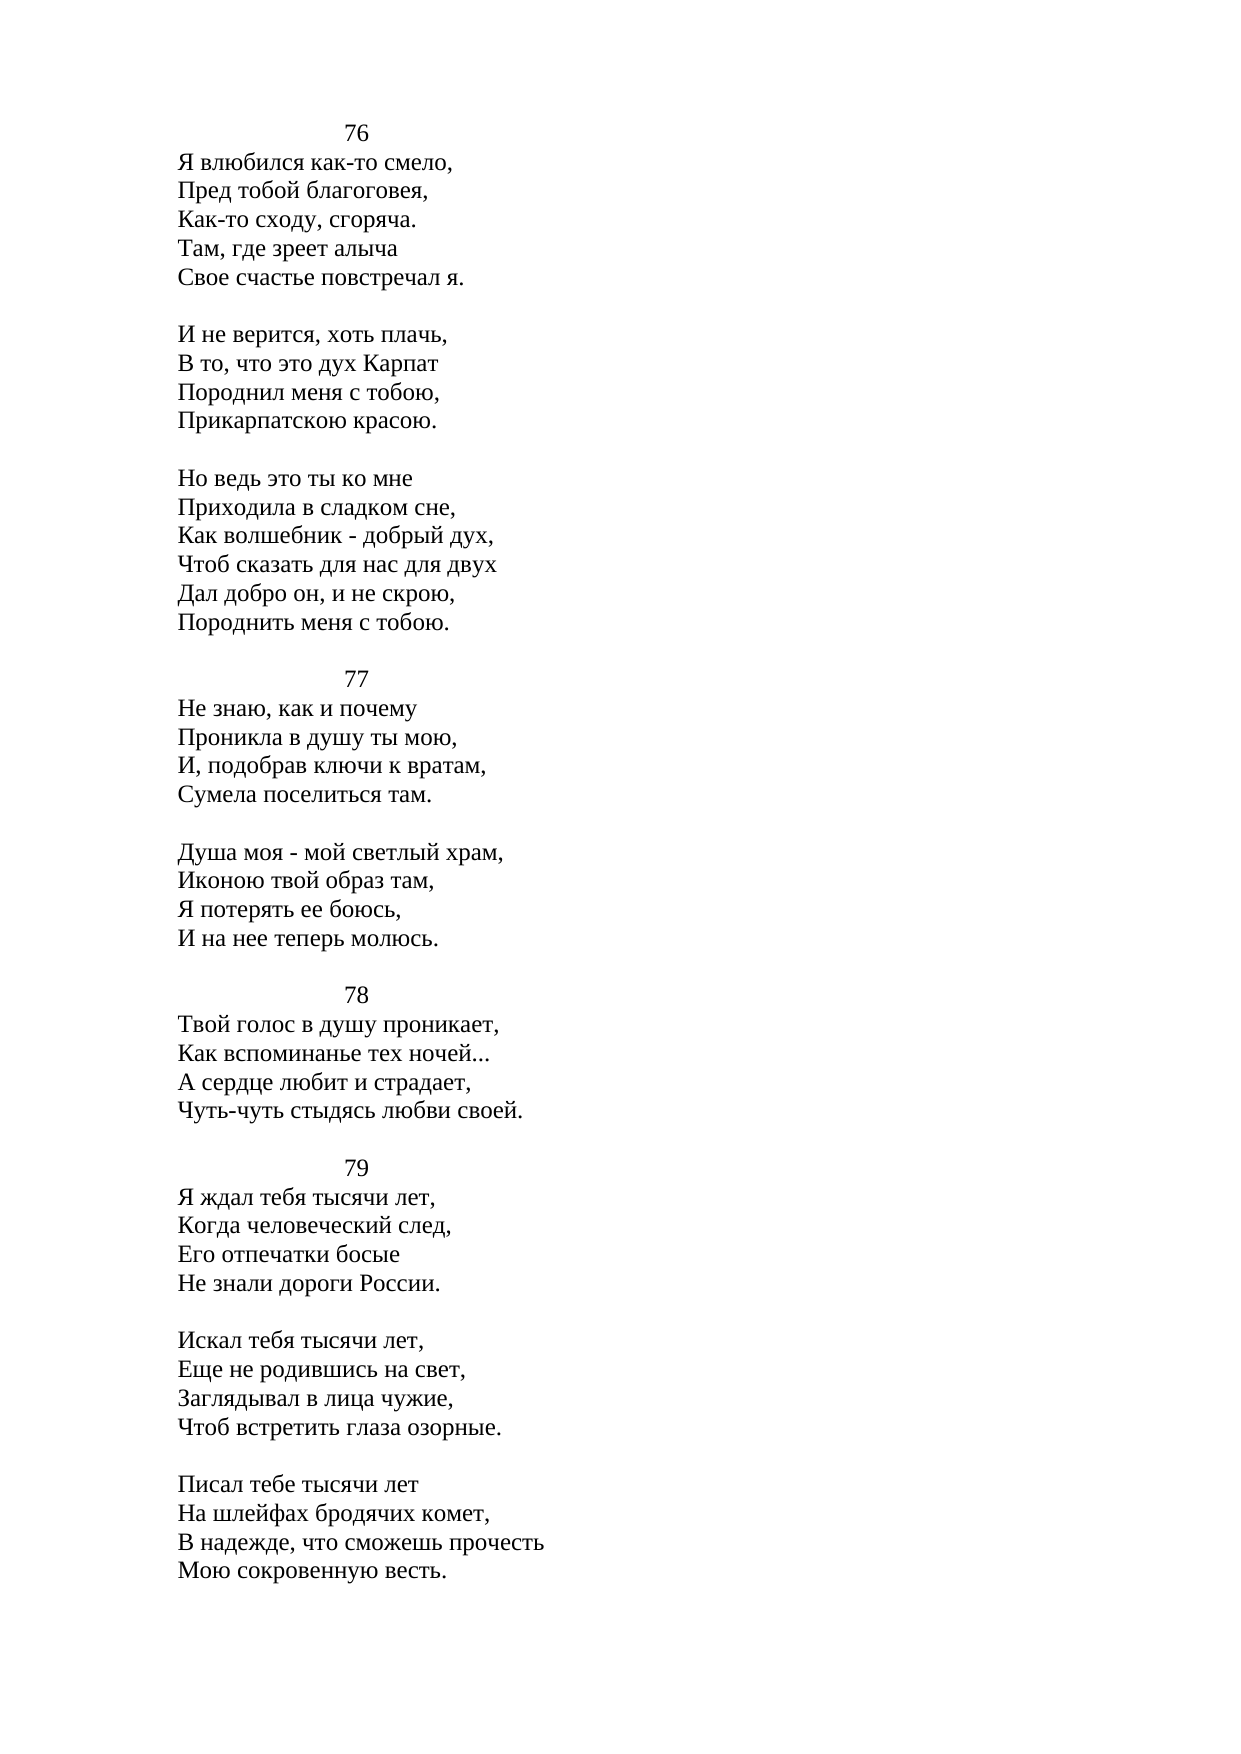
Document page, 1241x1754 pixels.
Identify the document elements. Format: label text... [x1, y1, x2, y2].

text Породнить меня с тобою. [177, 607, 1152, 636]
text Иконою твой образ там, [177, 866, 1152, 894]
text 76 [177, 118, 1152, 147]
text Душа моя - мой светлый храм, [177, 837, 1152, 866]
text Приходила в сладком сне, [177, 492, 1152, 521]
text Как волшебник - добрый дух, [177, 521, 1152, 549]
text А сердце любит и страдает, [177, 1067, 1152, 1096]
text Твой голос в душу проникает, [177, 1009, 1152, 1038]
text Пред тобой благоговея, [177, 176, 1152, 204]
text Как вспоминанье тех ночей... [177, 1038, 1152, 1067]
text Как-то сходу, сгоряча. [177, 204, 1152, 233]
text Мою сокровенную весть. [177, 1556, 1152, 1584]
text И не верится, хоть плачь, [177, 319, 1152, 348]
text Свое счастье повстречал я. [177, 262, 1152, 291]
text Я потерять ее боюсь, [177, 894, 1152, 923]
text Еще не родившись на свет, [177, 1354, 1152, 1383]
text Не знаю, как и почему [177, 693, 1152, 722]
text 79 [177, 1153, 1152, 1182]
text Но ведь это ты ко мне [177, 463, 1152, 492]
text Проникла в душу ты мою, [177, 722, 1152, 751]
text Когда человеческий след, [177, 1211, 1152, 1239]
text На шлейфах бродячих комет, [177, 1498, 1152, 1527]
text Заглядывал в лица чужие, [177, 1383, 1152, 1412]
text В то, что это дух Карпат [177, 348, 1152, 377]
text Породнил меня с тобою, [177, 377, 1152, 406]
text Сумела поселиться там. [177, 779, 1152, 808]
text Дал добро он, и не скрою, [177, 578, 1152, 607]
text Чтоб сказать для нас для двух [177, 549, 1152, 578]
text 77 [177, 664, 1152, 693]
text И, подобрав ключи к вратам, [177, 751, 1152, 779]
text Чуть-чуть стыдясь любви своей. [177, 1096, 1152, 1124]
text И на нее теперь молюсь. [177, 923, 1152, 952]
text Искал тебя тысячи лет, [177, 1326, 1152, 1354]
text Прикарпатскою красою. [177, 406, 1152, 434]
text В надежде, что сможешь прочесть [177, 1527, 1152, 1556]
text Писал тебе тысячи лет [177, 1469, 1152, 1498]
text Его отпечатки босые [177, 1239, 1152, 1268]
text 78 [177, 981, 1152, 1009]
text Чтоб встретить глаза озорные. [177, 1412, 1152, 1441]
text Там, где зреет алыча [177, 233, 1152, 262]
text Я ждал тебя тысячи лет, [177, 1182, 1152, 1211]
text Я влюбился как-то смело, [177, 147, 1152, 176]
text Не знали дороги России. [177, 1268, 1152, 1297]
